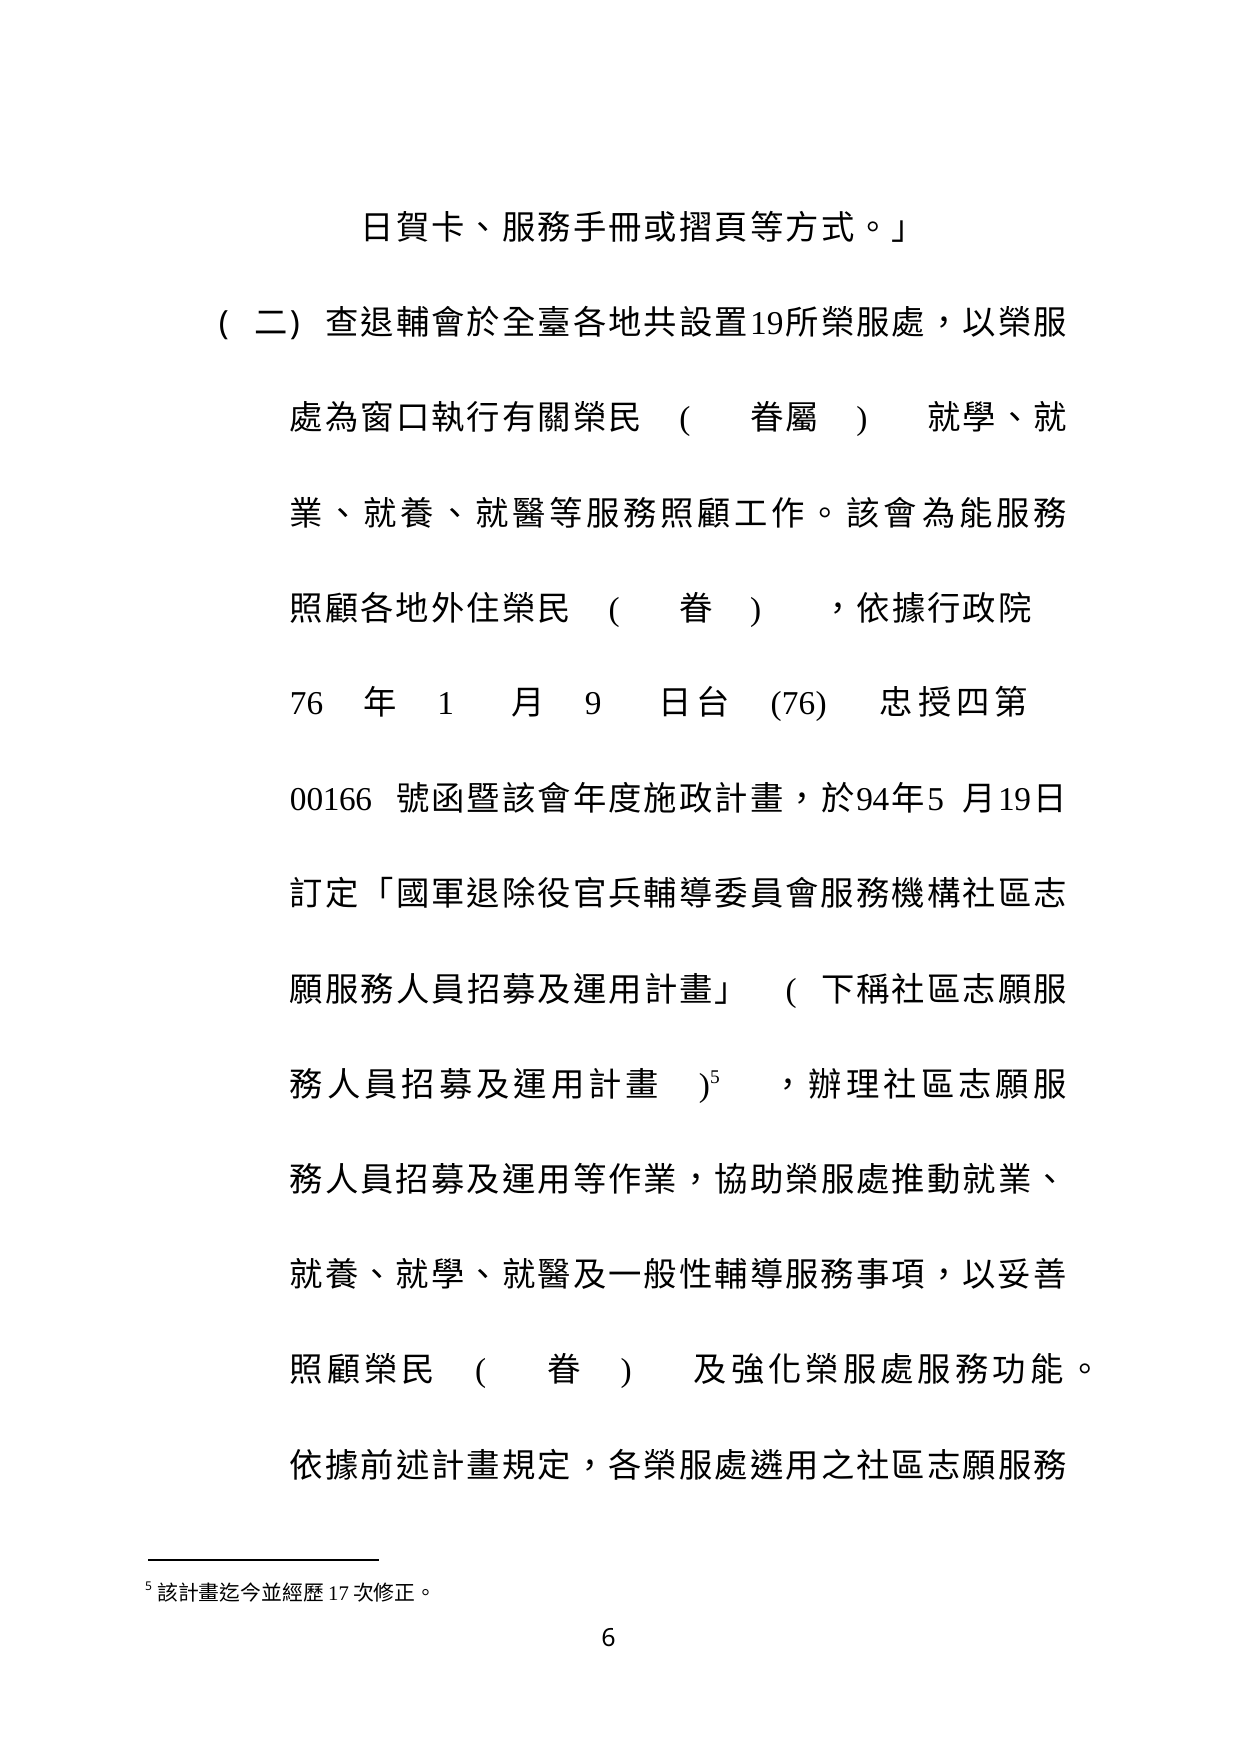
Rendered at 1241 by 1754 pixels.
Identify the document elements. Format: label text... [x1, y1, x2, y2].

subtitle 該要點第8點第3項規定：「榮服處辦理訪視工作原則如下：……(三)訪視服務應以親自訪問為主，以愛心、耐心深入瞭解訪視對象之生活、心理狀況，並輔以通訊聯繫、寄發生日賀卡、服務手冊或摺頁等方式。」 [272, 177, 1069, 272]
